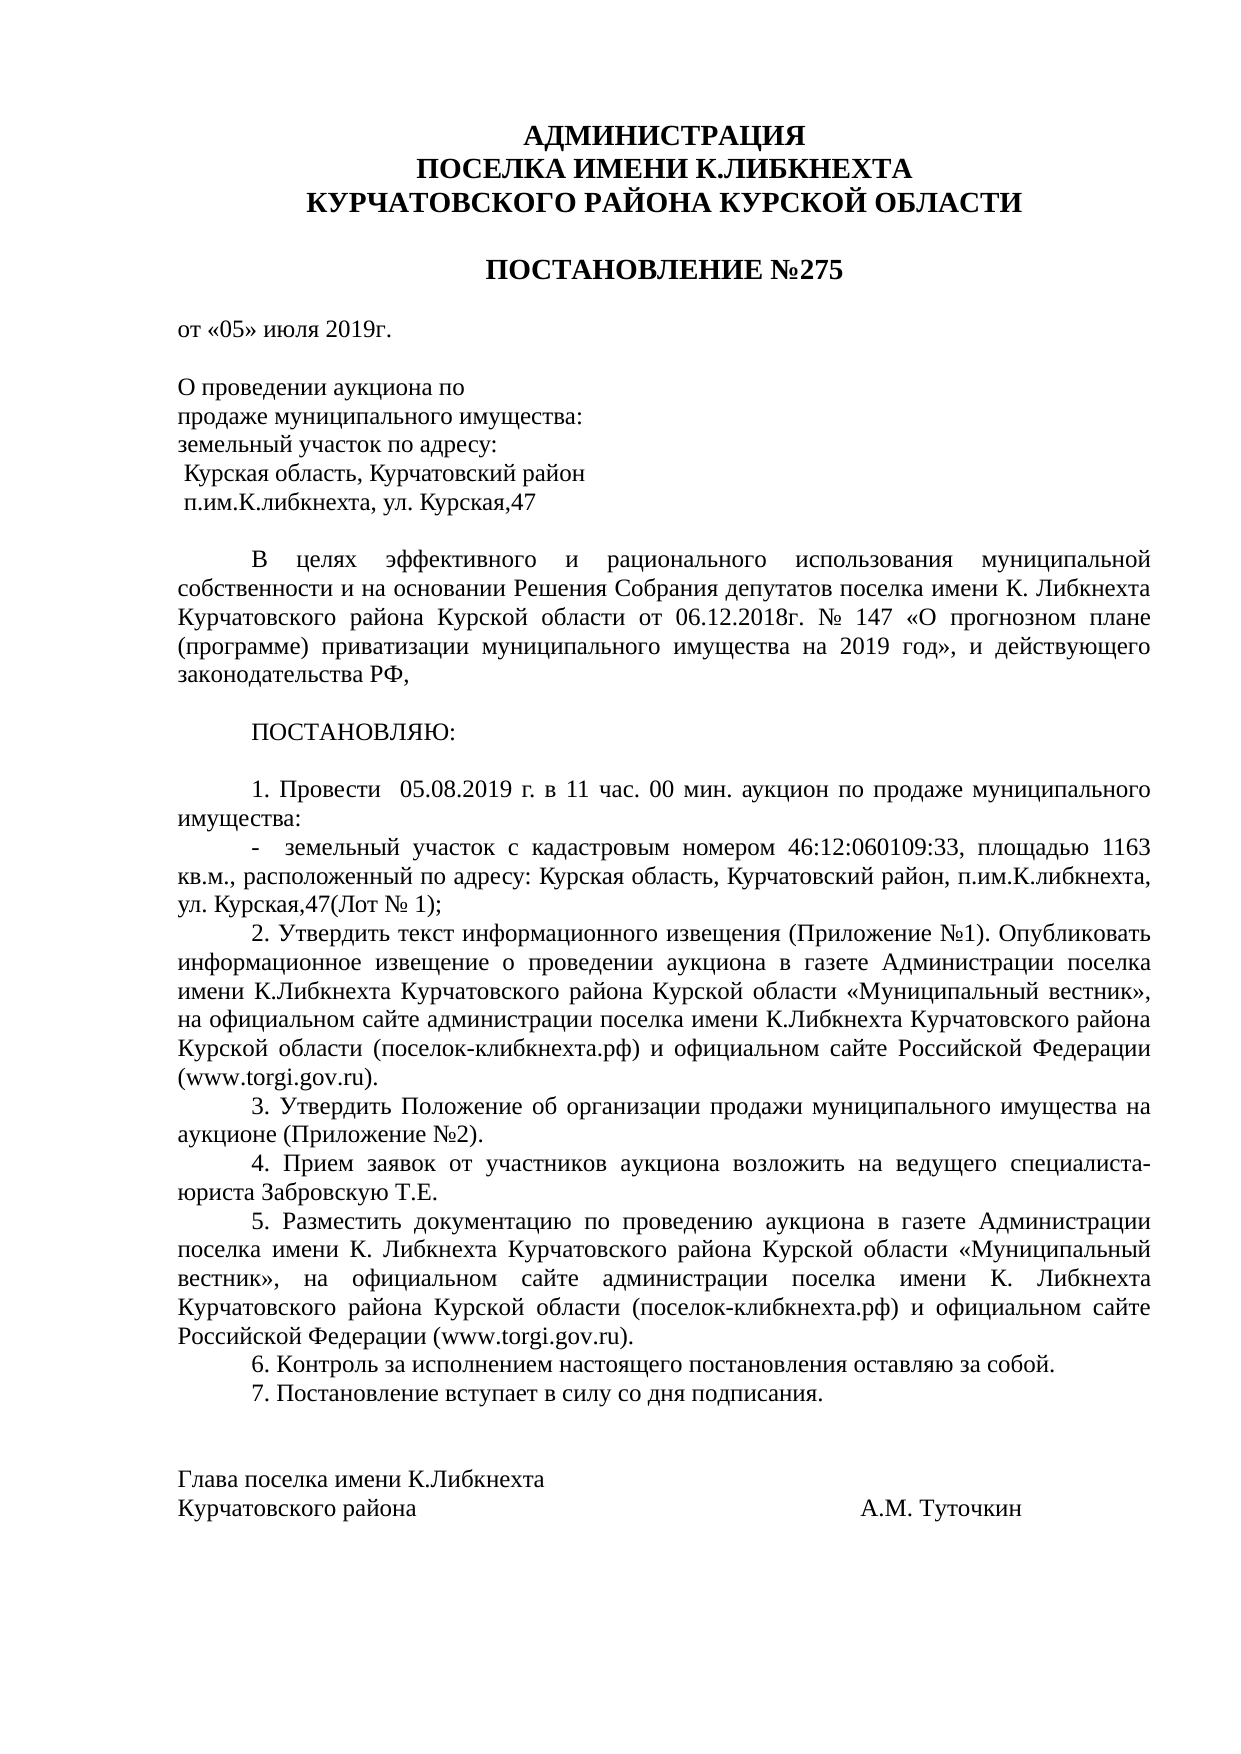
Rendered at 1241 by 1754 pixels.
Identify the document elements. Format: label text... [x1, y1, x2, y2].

title продаже муниципального имущества: [177, 401, 1152, 429]
text В целях эффективного и рационального использования муниципальной собственности и на основании Решения Собрания депутатов поселка имени К. Либкнехта Курчатовского района Курской области от 06.12.2018г. № 147 «О прогнозном плане (программе) приватизации муниципального имущества на 2019 год», и действующего законодательства РФ, [177, 659, 1152, 688]
text В целях эффективного и рационального использования муниципальной собственности и на основании Решения Собрания депутатов поселка имени К. Либкнехта Курчатовского района Курской области от 06.12.2018г. № 147 «О прогнозном плане (программе) приватизации муниципального имущества на 2019 год», и действующего законодательства РФ, [177, 544, 1152, 602]
text ПОСТАНОВЛЕНИЕ №275 [177, 252, 1152, 286]
text АДМИНИСТРАЦИЯ [177, 118, 1152, 152]
text от «05» июля 2019г. [177, 314, 1152, 343]
title земельный участок по адресу: [177, 429, 1152, 458]
text ПОСЕЛКА ИМЕНИ К.ЛИБКНЕХТА [177, 152, 1152, 185]
title О проведении аукциона по [177, 372, 1152, 401]
text 3. Утвердить Положение об организации продажи муниципального имущества на аукционе (Приложение №2). [177, 1091, 1152, 1148]
text Глава поселка имени К.Либкнехта [177, 1464, 1152, 1493]
text ПОСТАНОВЛЯЮ: [177, 717, 1152, 746]
text - земельный участок с кадастровым номером 46:12:060109:33, площадью 1163 кв.м., расположенный по адресу: Курская область, Курчатовский район, п.им.К.либкнехта, ул. Курская,47(Лот № 1); [177, 832, 1152, 918]
title Курская область, Курчатовский район [177, 458, 1152, 487]
text 6. Контроль за исполнением настоящего постановления оставляю за собой. [177, 1349, 1152, 1378]
text КУРЧАТОВСКОГО РАЙОНА КУРСКОЙ ОБЛАСТИ [177, 185, 1152, 219]
title п.им.К.либкнехта, ул. Курская,47 [177, 487, 1152, 516]
text 2. Утвердить текст информационного извещения (Приложение №1). Опубликовать информационное извещение о проведении аукциона в газете Администрации поселка имени К.Либкнехта Курчатовского района Курской области «Муниципальный вестник», на официальном сайте администрации поселка имени К.Либкнехта Курчатовского района Курской области (поселок-клибкнехта.рф) и официальном сайте Российской Федерации (www.torgi.gov.ru). [177, 918, 1152, 1091]
text 5. Разместить документацию по проведению аукциона в газете Администрации поселка имени К. Либкнехта Курчатовского района Курской области «Муниципальный вестник», на официальном сайте администрации поселка имени К. Либкнехта Курчатовского района Курской области (поселок-клибкнехта.рф) и официальном сайте Российской Федерации (www.torgi.gov.ru). [177, 1206, 1152, 1349]
text 4. Прием заявок от участников аукциона возложить на ведущего специалиста-юриста Забровскую Т.Е. [177, 1148, 1152, 1206]
text 1. Провести 05.08.2019 г. в 11 час. 00 мин. аукцион по продаже муниципального имущества: [177, 774, 1152, 832]
text Курчатовского района А.М. Туточкин [177, 1493, 1152, 1522]
text 7. Постановление вступает в силу со дня подписания. [177, 1378, 1152, 1407]
